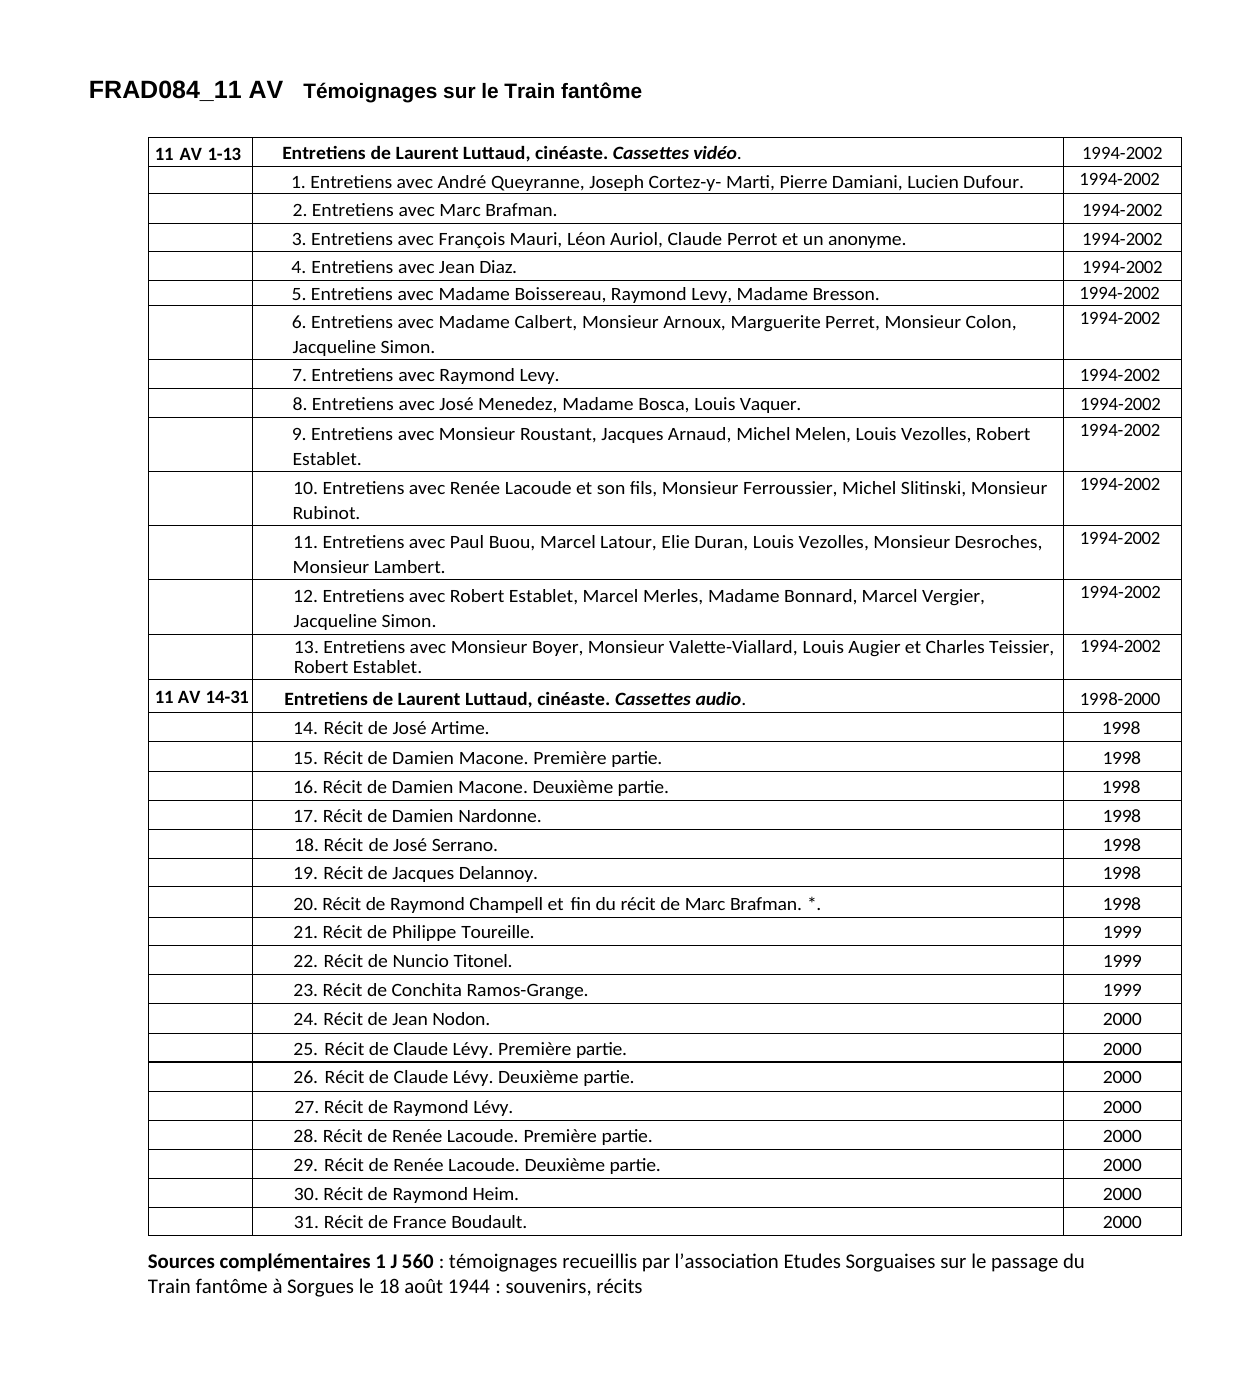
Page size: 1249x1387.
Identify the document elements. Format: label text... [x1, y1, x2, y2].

table_cell [149, 224, 252, 251]
table_cell [149, 389, 252, 417]
table_cell 21. Récit de Philippe Toureille. [253, 918, 1063, 945]
table_cell 1994-2002 [1064, 224, 1181, 251]
table_cell [149, 772, 252, 800]
table_cell 1998 [1064, 859, 1181, 886]
table_cell [149, 742, 252, 771]
table_cell 12. Entretiens avec Robert Establet, Marcel Merles, Madame Bonnard, Marcel Vergier, Jacqueline Simon. [253, 580, 1063, 633]
table_cell 2000 [1064, 1179, 1181, 1207]
table_cell 1999 [1064, 975, 1181, 1003]
table_cell Entretiens de Laurent Luttaud, cinéaste. Cassettes audio. [253, 680, 1063, 712]
table_cell 2. Entretiens avec Marc Brafman. [253, 194, 1063, 222]
table_cell 2000 [1064, 1034, 1181, 1061]
table_cell 29. Récit de Renée Lacoude. Deuxième partie. [253, 1150, 1063, 1178]
table_header 1994-2002 [1064, 138, 1181, 166]
table_cell 1998 [1064, 801, 1181, 829]
table_cell [149, 801, 252, 829]
table_cell [149, 418, 252, 471]
table_cell 1994-2002 [1064, 635, 1181, 679]
table_cell 7. Entretiens avec Raymond Levy. [253, 360, 1063, 388]
table_cell 1998 [1064, 772, 1181, 800]
table_cell 20. Récit de Raymond Champell et fin du récit de Marc Brafman. *. [253, 887, 1063, 917]
table_cell [149, 1179, 252, 1207]
table_cell 1998-2000 [1064, 680, 1181, 712]
table_cell 1998 [1064, 742, 1181, 771]
table_cell [149, 360, 252, 388]
table_cell [149, 472, 252, 525]
table_cell 15. Récit de Damien Macone. Première partie. [253, 742, 1063, 771]
table_cell 1994-2002 [1064, 389, 1181, 417]
table_cell 16. Récit de Damien Macone. Deuxième partie. [253, 772, 1063, 800]
table_cell [149, 1208, 252, 1234]
table_cell 17. Récit de Damien Nardonne. [253, 801, 1063, 829]
table_cell 1994-2002 [1064, 167, 1181, 193]
table_cell 2000 [1064, 1063, 1181, 1091]
table_cell [149, 1121, 252, 1149]
table_cell 2000 [1064, 1150, 1181, 1178]
table_cell [149, 1150, 252, 1178]
table_cell 11. Entretiens avec Paul Buou, Marcel Latour, Elie Duran, Louis Vezolles, Monsieur Desroches, Monsieur Lambert. [253, 526, 1063, 579]
table_cell 26. Récit de Claude Lévy. Deuxième partie. [253, 1063, 1063, 1091]
table_cell 1994-2002 [1064, 252, 1181, 280]
table_cell 8. Entretiens avec José Menedez, Madame Bosca, Louis Vaquer. [253, 389, 1063, 417]
table_cell 1994-2002 [1064, 526, 1181, 579]
table_cell 18. Récit de José Serrano. [253, 830, 1063, 858]
table_cell 6. Entretiens avec Madame Calbert, Monsieur Arnoux, Marguerite Perret, Monsieur Colon, Jacqueline Simon. [253, 306, 1063, 359]
table_cell 1994-2002 [1064, 472, 1181, 525]
table_cell 30. Récit de Raymond Heim. [253, 1179, 1063, 1207]
table_cell 2000 [1064, 1208, 1181, 1234]
table_cell [149, 635, 252, 679]
table_cell 19. Récit de Jacques Delannoy. [253, 859, 1063, 886]
table_cell [149, 281, 252, 304]
table_cell 11 AV 14-31 [149, 680, 252, 712]
table_cell [149, 830, 252, 858]
table_cell [149, 1034, 252, 1061]
table_cell 1994-2002 [1064, 418, 1181, 471]
table_cell 1. Entretiens avec André Queyranne, Joseph Cortez-y- Marti, Pierre Damiani, Lucien Dufour. [253, 167, 1063, 193]
table_cell 4. Entretiens avec Jean Diaz. [253, 252, 1063, 280]
table_cell 3. Entretiens avec François Mauri, Léon Auriol, Claude Perrot et un anonyme. [253, 224, 1063, 251]
table_cell 2000 [1064, 1004, 1181, 1032]
table_cell 28. Récit de Renée Lacoude. Première partie. [253, 1121, 1063, 1149]
table_cell 1998 [1064, 830, 1181, 858]
table_cell [149, 1092, 252, 1119]
table_cell [149, 194, 252, 222]
table_cell [149, 918, 252, 945]
table_cell 25. Récit de Claude Lévy. Première partie. [253, 1034, 1063, 1061]
table_cell 5. Entretiens avec Madame Boissereau, Raymond Levy, Madame Bresson. [253, 281, 1063, 304]
table_cell 2000 [1064, 1121, 1181, 1149]
table_cell 10. Entretiens avec Renée Lacoude et son fils, Monsieur Ferroussier, Michel Slitinski, Monsieur Rubinot. [253, 472, 1063, 525]
table_cell 1994-2002 [1064, 194, 1181, 222]
table_cell [149, 252, 252, 280]
table_header Entretiens de Laurent Luttaud, cinéaste. Cassettes vidéo. [253, 138, 1063, 166]
table_cell [149, 946, 252, 974]
table_cell [149, 887, 252, 917]
table_cell 1994-2002 [1064, 306, 1181, 359]
title FRAD084_11 AV Témoignages sur le Train fantôme [89, 75, 1097, 104]
table_cell 1994-2002 [1064, 281, 1181, 304]
table_cell 1994-2002 [1064, 360, 1181, 388]
table_cell 13. Entretiens avec Monsieur Boyer, Monsieur Valette-Viallard, Louis Augier et Charles Teissier, Robert Establet. [253, 635, 1063, 679]
table_cell 1999 [1064, 946, 1181, 974]
table_cell 23. Récit de Conchita Ramos-Grange. [253, 975, 1063, 1003]
table_cell 27. Récit de Raymond Lévy. [253, 1092, 1063, 1119]
table_cell 14. Récit de José Artime. [253, 713, 1063, 741]
table_cell [149, 1004, 252, 1032]
table_cell 2000 [1064, 1092, 1181, 1119]
table_cell 24. Récit de Jean Nodon. [253, 1004, 1063, 1032]
table_cell [149, 306, 252, 359]
table_cell [149, 975, 252, 1003]
table_cell 1998 [1064, 887, 1181, 917]
table_header 11 AV 1-13 [149, 138, 252, 166]
table_cell [149, 1063, 252, 1091]
table_cell 22. Récit de Nuncio Titonel. [253, 946, 1063, 974]
table_cell [149, 167, 252, 193]
table_cell [149, 580, 252, 633]
table_cell [149, 859, 252, 886]
table_cell 31. Récit de France Boudault. [253, 1208, 1063, 1234]
table_cell 9. Entretiens avec Monsieur Roustant, Jacques Arnaud, Michel Melen, Louis Vezolles, Robert Establet. [253, 418, 1063, 471]
table_cell [149, 526, 252, 579]
table_cell 1994-2002 [1064, 580, 1181, 633]
table_cell [149, 713, 252, 741]
table_cell 1998 [1064, 713, 1181, 741]
text Sources complémentaires 1 J 560 : témoignages recueillis par l’association Etudes Sorguaises sur le passage du Train fantôme à Sorgues le 18 août 1944 : souvenirs, récits [148, 1248, 1097, 1299]
table_cell 1999 [1064, 918, 1181, 945]
